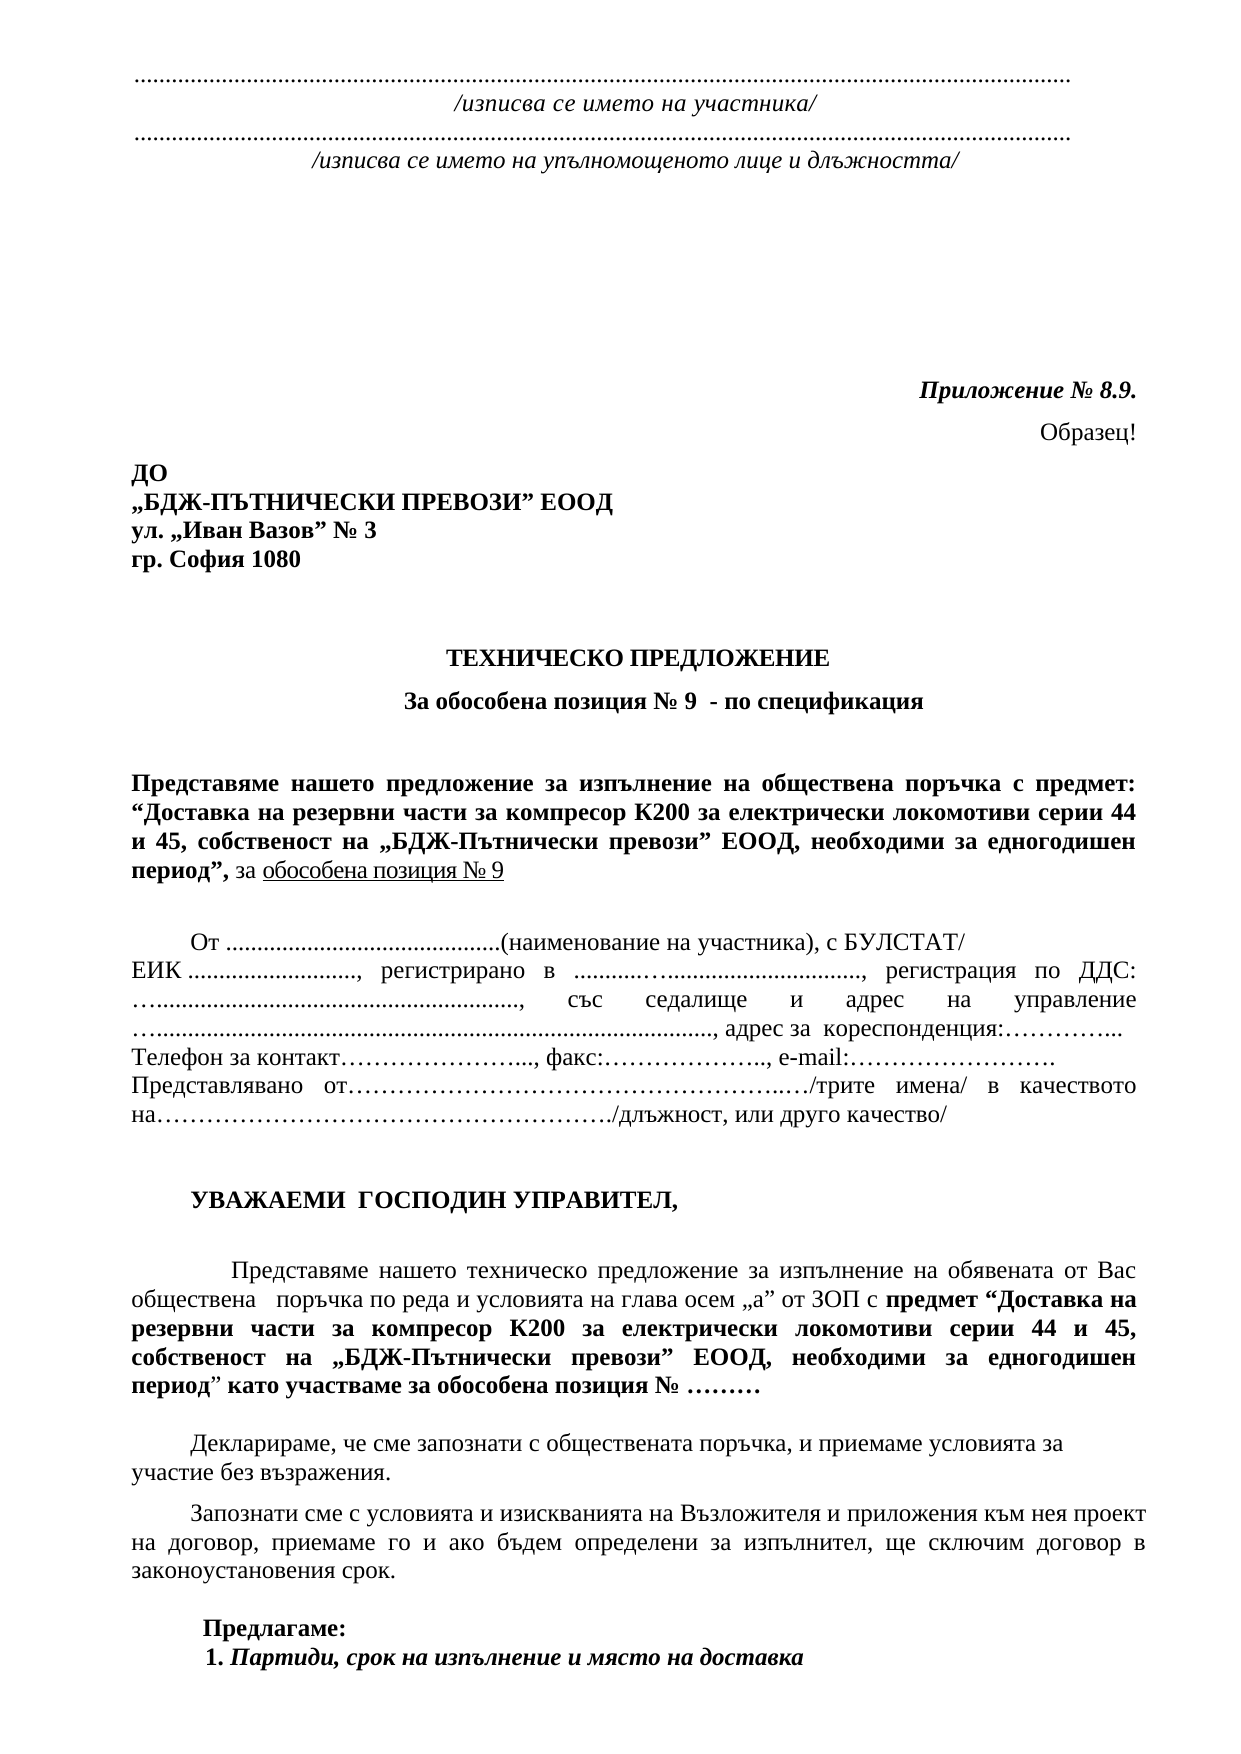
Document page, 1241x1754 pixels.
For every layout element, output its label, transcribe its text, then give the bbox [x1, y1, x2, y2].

text От.............................................(наименование.на.участника),.с.БУЛСТАТ/ЕИК............................, регистрирано в ...........…..............................., регистрация по ДДС: ….........................................................., със седалище и адрес на управление …........................................................................................., адрес за кореспонденция:…………... [131, 927, 1137, 1042]
text 1. Партиди, срок на изпълнение и място на доставка [131, 1642, 1160, 1670]
text Представяме нашето техническо предложение за изпълнение на обявената от Вас обществена поръчка по реда и условията на глава осем „а” от ЗОП с предмет “Доставка на резервни части за компресор К200 за електрически локомотиви серии 44 и 45, собственост на „БДЖ-Пътнически превози” ЕООД, необходими за едногодишен период” като участваме за обособена позиция № ……… [131, 1255, 1137, 1399]
text Декларираме, че сме запознати с обществената поръчка, и приемаме условията за участие без възражения. [131, 1428, 1137, 1485]
text Предлагаме: [131, 1613, 1137, 1642]
text Приложение № 8.9. [506, 375, 1137, 404]
title Представяме нашето предложение за изпълнение на обществена поръчка с предмет: “Доставка на резервни части за компресор К200 за електрически локомотиви серии 44 и 45, собственост на „БДЖ-Пътнически превози” ЕООД, необходими за едногодишен период”, за обособена позиция № 9 [131, 768, 1137, 883]
text ...................................................................................................................................................... [134, 117, 1137, 145]
text Представлявано от……………………………………………..…/трите имена/ в качеството на………………………………………………./длъжност, или друго качество/ [131, 1070, 1137, 1128]
text /изписва се името на участника/ [134, 88, 1137, 117]
text ДО [131, 458, 1137, 487]
text Телефон за контакт…………………..., факс:……………….., e-mail:……………………. [131, 1042, 1137, 1070]
text Запознати сме с условията и изискванията на Възложителя и приложения към нея проект на договор, приемаме го и ако бъдем определени за изпълнител, ще сключим договор в законоустановения срок. [131, 1498, 1147, 1584]
text За обособена позиция № 9 - по спецификация [131, 686, 1137, 715]
text УВАЖАЕМИ ГОСПОДИН УПРАВИТЕЛ, [131, 1185, 1137, 1214]
text ...................................................................................................................................................... [134, 59, 1137, 88]
text „БДЖ-ПЪТНИЧЕСКИ ПРЕВОЗИ” ЕООД [131, 487, 1137, 515]
text гр. София 1080 [131, 544, 1137, 573]
text ул. „Иван Вазов” № 3 [131, 515, 1137, 544]
text ТЕХНИЧЕСКО ПРЕДЛОЖЕНИЕ [131, 643, 1145, 672]
text /изписва се името на упълномощеното лице и длъжността/ [134, 145, 1137, 174]
text Образец! [506, 417, 1137, 445]
